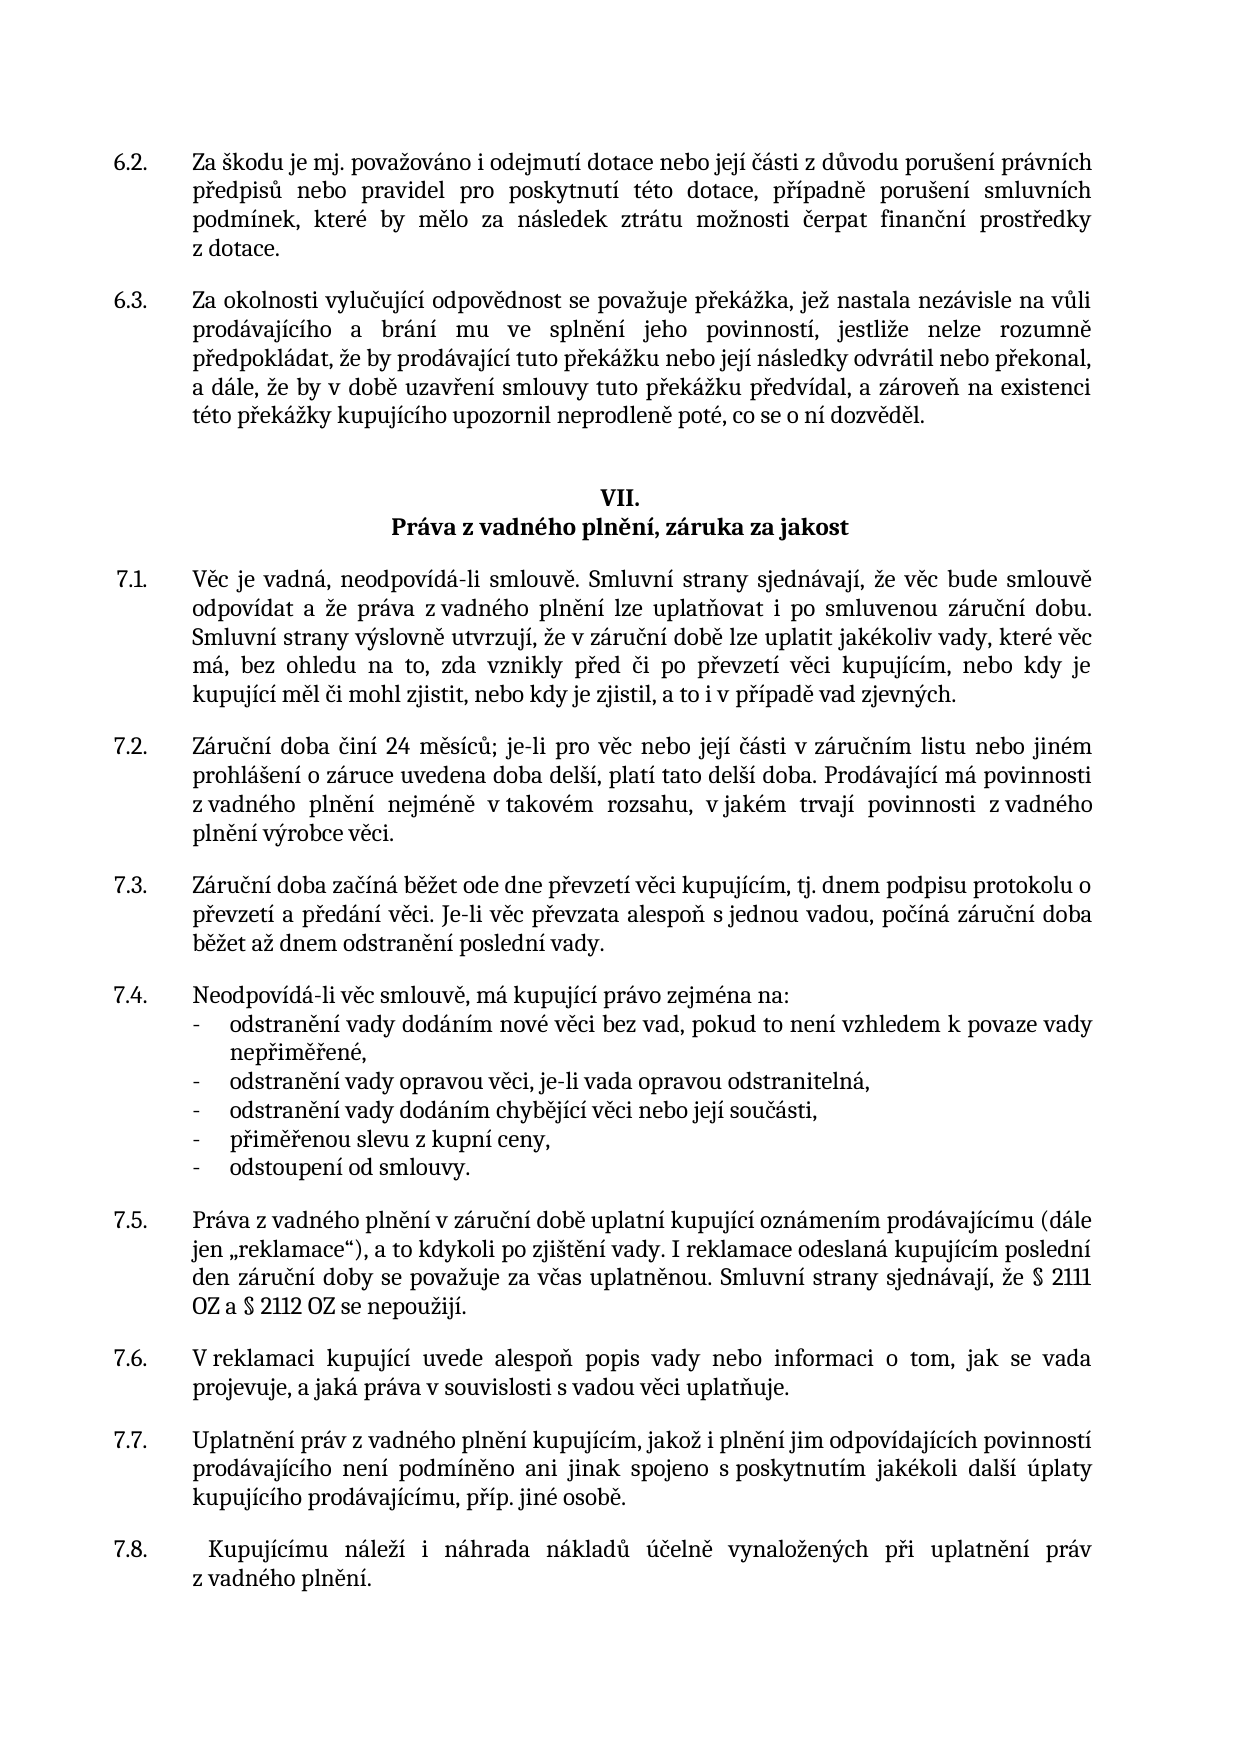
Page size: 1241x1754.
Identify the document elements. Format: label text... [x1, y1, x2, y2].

list odstranění vady dodáním nové věci bez vad, pokud to není vzhledem k povaze vady nepřiměřené, [192, 1009, 1093, 1067]
list Za okolnosti vylučující odpovědnost se považuje překážka, jež nastala nezávisle na vůli prodávajícího a brání mu ve splnění jeho povinností, jestliže nelze rozumně předpokládat, že by prodávající tuto překážku nebo její následky odvrátil nebo překonal, a dále, že by v době uzavření smlouvy tuto překážku předvídal, a zároveň na existenci této překážky kupujícího upozornil neprodleně poté, co se o ní dozvěděl. [148, 286, 1093, 430]
list Záruční doba začíná běžet ode dne převzetí věci kupujícím, tj. dnem podpisu protokolu o převzetí a předání věci. Je-li věc převzata alespoň s jednou vadou, počíná záruční doba běžet až dnem odstranění poslední vady. [148, 871, 1093, 957]
list Kupujícímu náleží i náhrada nákladů účelně vynaložených při uplatnění práv z vadného plnění. [148, 1535, 1093, 1593]
list odstoupení od smlouvy. [192, 1153, 1093, 1182]
list Práva z vadného plnění v záruční době uplatní kupující oznámením prodávajícímu (dále jen „reklamace“), a to kdykoli po zjištění vady. I reklamace odeslaná kupujícím poslední den záruční doby se považuje za včas uplatněnou. Smluvní strany sjednávají, že § 2111 OZ a § 2112 OZ se nepoužijí. [148, 1206, 1093, 1321]
list odstranění vady dodáním chybějící věci nebo její součásti, [192, 1096, 1093, 1124]
list Záruční doba činí 24 měsíců; je-li pro věc nebo její části v záručním listu nebo jiném prohlášení o záruce uvedena doba delší, platí tato delší doba. Prodávající má povinnosti z vadného plnění nejméně v takovém rozsahu, v jakém trvají povinnosti z vadného plnění výrobce věci. [148, 732, 1093, 847]
list V reklamaci kupující uvede alespoň popis vady nebo informaci o tom, jak se vada projevuje, a jaká práva v souvislosti s vadou věci uplatňuje. [148, 1344, 1093, 1402]
list přiměřenou slevu z kupní ceny, [192, 1124, 1093, 1153]
list Neodpovídá-li věc smlouvě, má kupující právo zejména na: [148, 981, 1093, 1009]
text VII. [148, 484, 1093, 512]
list Věc je vadná, neodpovídá-li smlouvě. Smluvní strany sjednávají, že věc bude smlouvě odpovídat a že práva z vadného plnění lze uplatňovat i po smluvenou záruční dobu. Smluvní strany výslovně utvrzují, že v záruční době lze uplatit jakékoliv vady, které věc má, bez ohledu na to, zda vznikly před či po převzetí věci kupujícím, nebo kdy je kupující měl či mohl zjistit, nebo kdy je zjistil, a to i v případě vad zjevných. [148, 565, 1093, 709]
text Práva z vadného plnění, záruka za jakost [148, 512, 1093, 541]
list Uplatnění práv z vadného plnění kupujícím, jakož i plnění jim odpovídajících povinností prodávajícího není podmíněno ani jinak spojeno s poskytnutím jakékoli další úplaty kupujícího prodávajícímu, příp. jiné osobě. [148, 1426, 1093, 1512]
list odstranění vady opravou věci, je-li vada opravou odstranitelná, [192, 1067, 1093, 1096]
list Za škodu je mj. považováno i odejmutí dotace nebo její části z důvodu porušení právních předpisů nebo pravidel pro poskytnutí této dotace, případně porušení smluvních podmínek, které by mělo za následek ztrátu možnosti čerpat finanční prostředky z dotace. [148, 148, 1093, 263]
